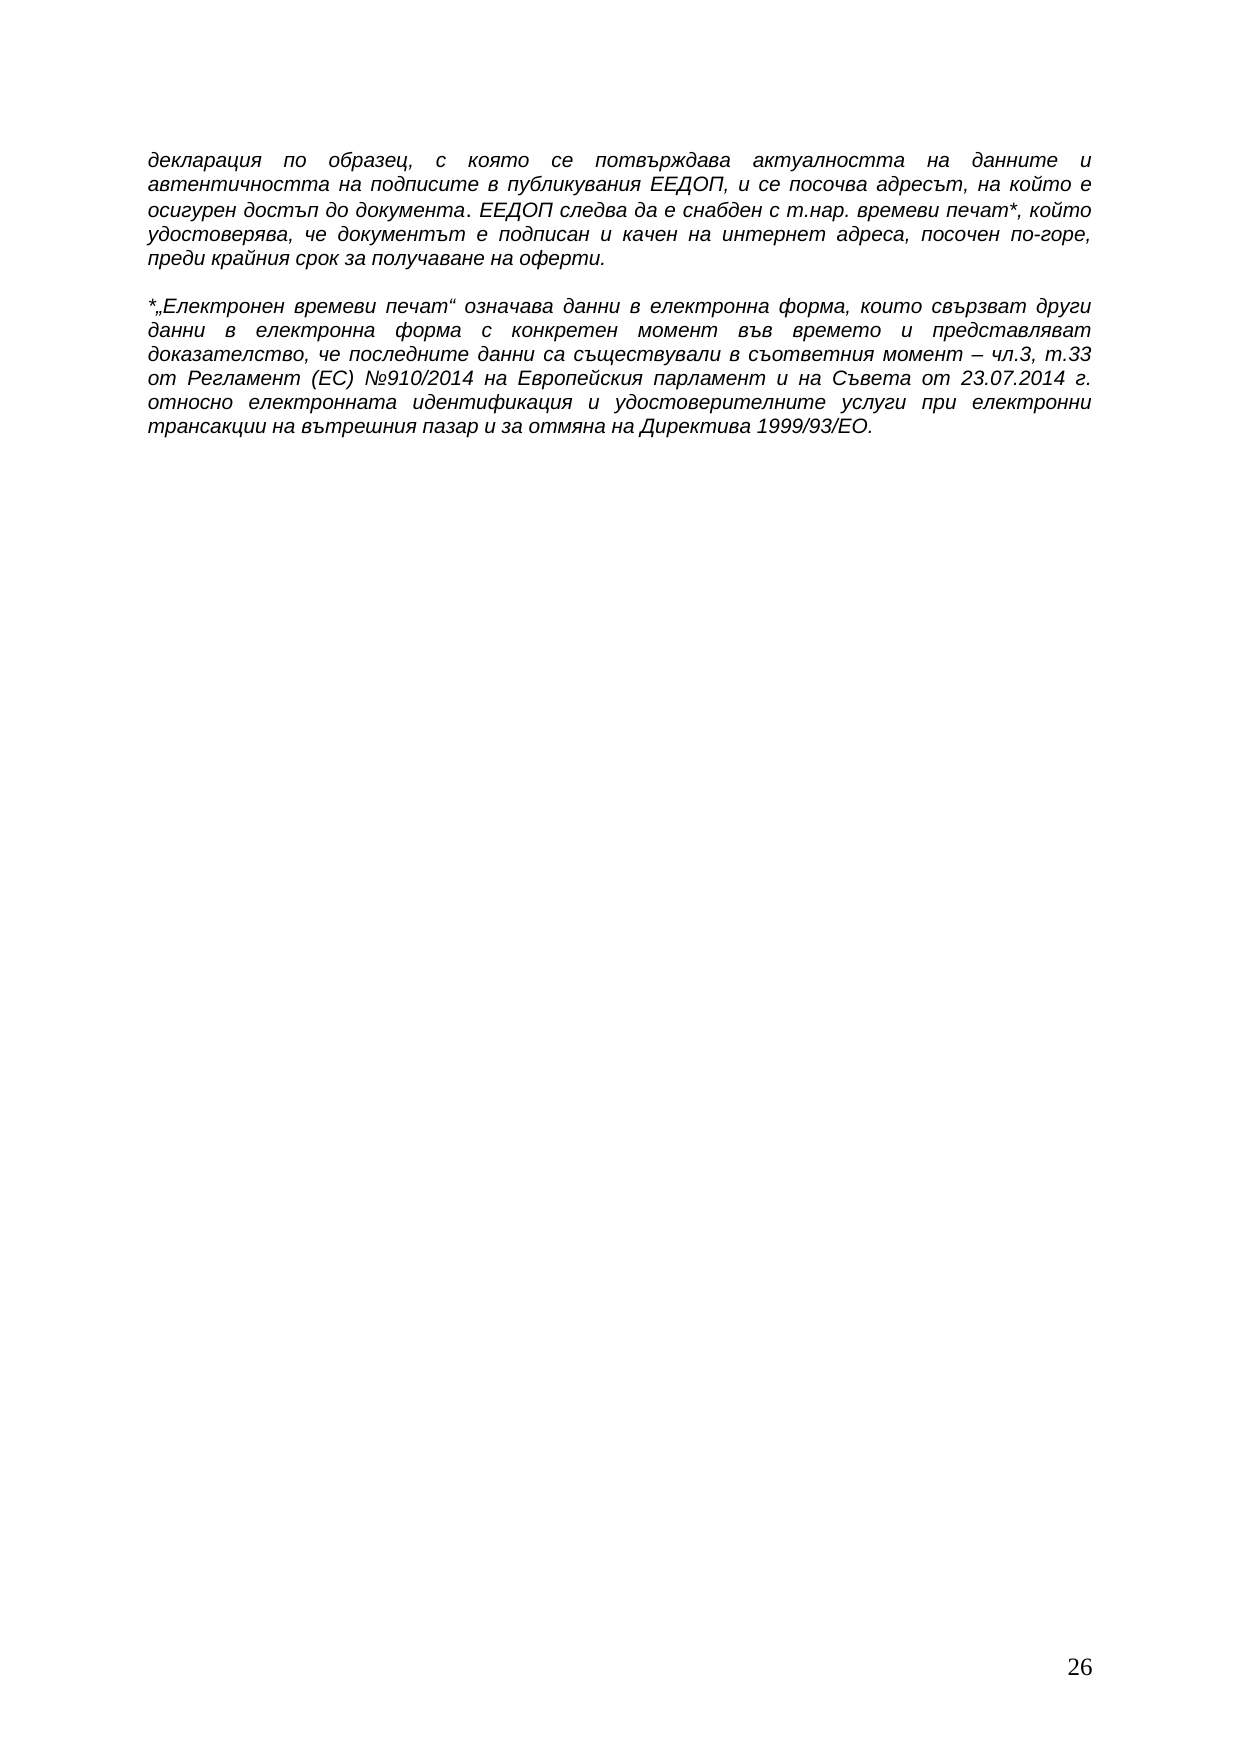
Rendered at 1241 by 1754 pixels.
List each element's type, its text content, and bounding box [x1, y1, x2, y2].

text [148, 148, 1093, 270]
text *„Електронен времеви печат“ означава данни в електронна форма, които свързват други данни в електронна форма с конкретен момент във времето и представляват доказателство, че последните данни са съществували в съответния момент – чл.3, т.33 от Регламент (ЕС) №910/2014 на Европейския парламент и на Съвета от 23.07.2014 г. относно електронната идентификация и удостоверителните услуги при електронни трансакции на вътрешния пазар и за отмяна на Директива 1999/93/ЕО. [148, 294, 1093, 437]
